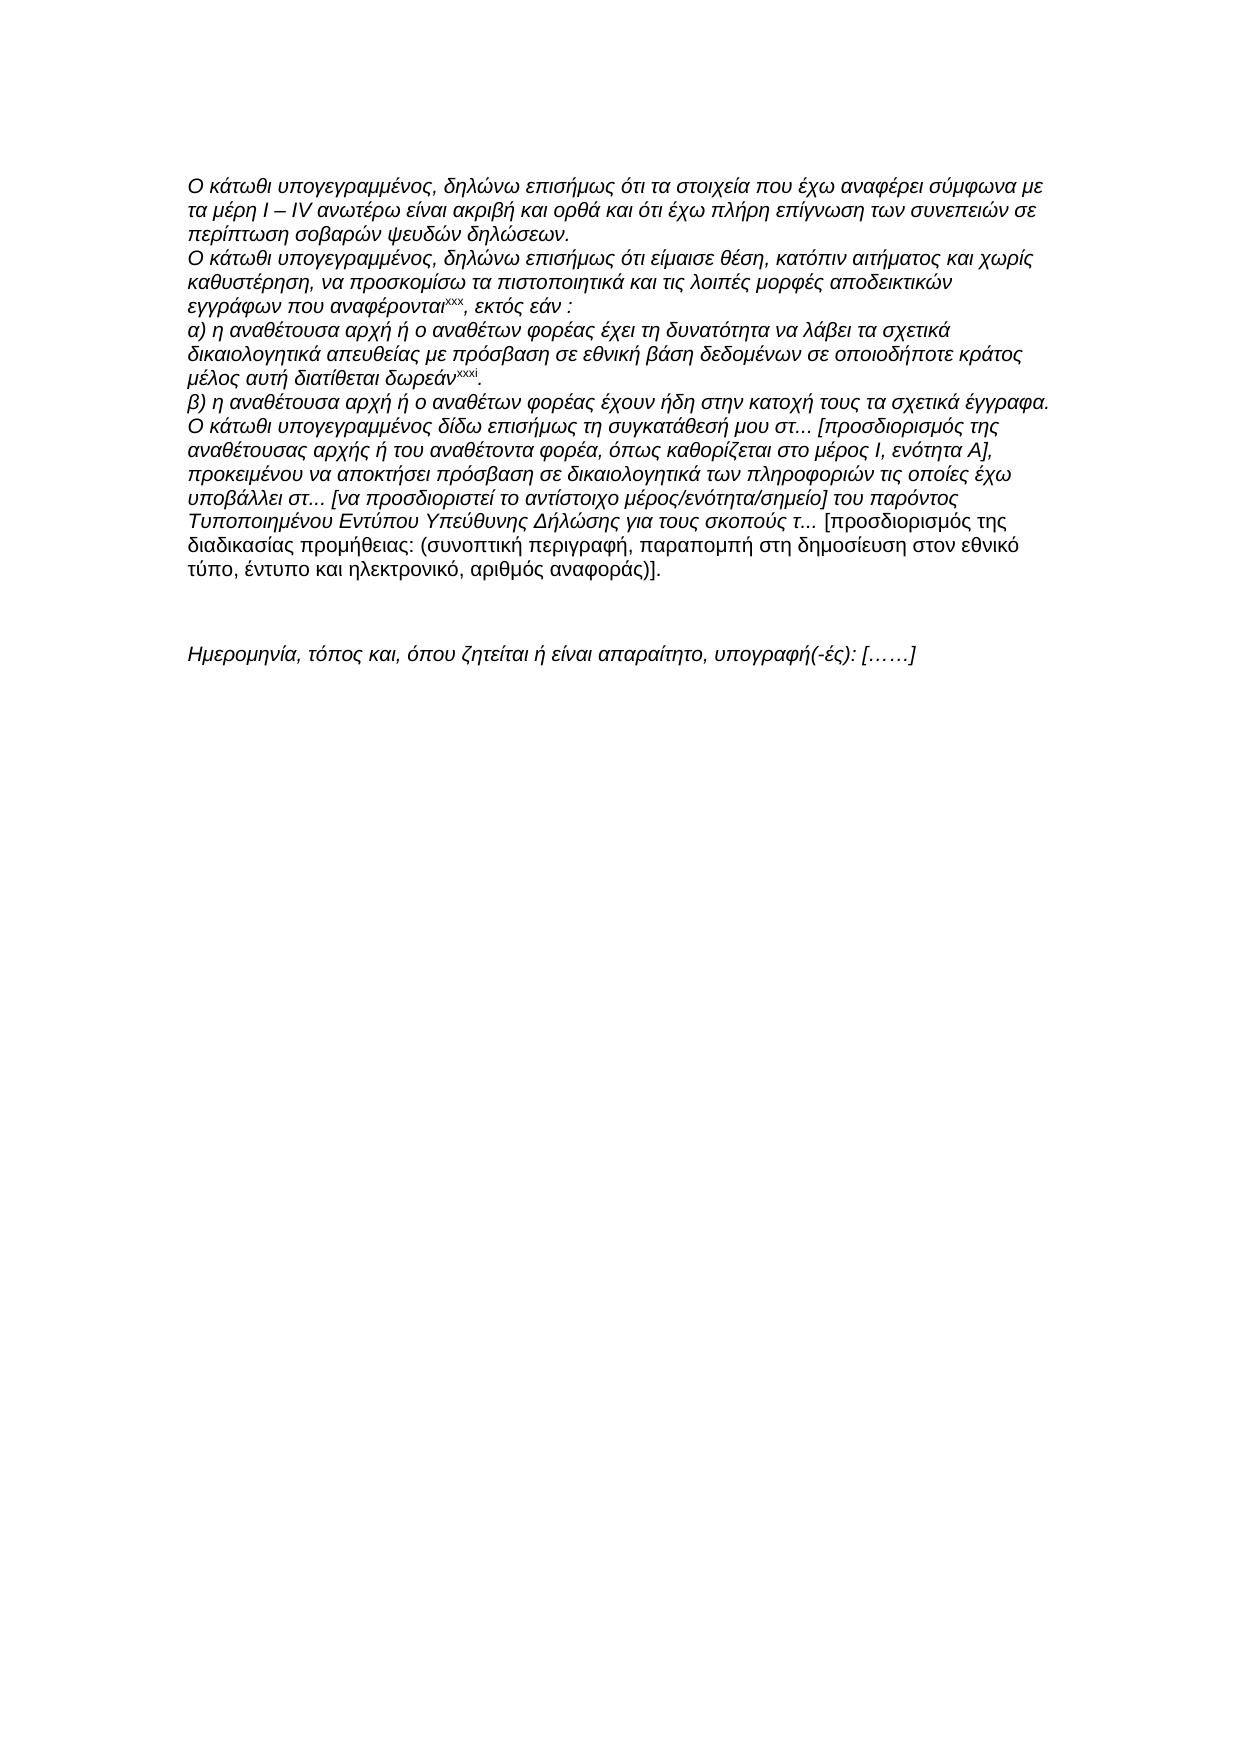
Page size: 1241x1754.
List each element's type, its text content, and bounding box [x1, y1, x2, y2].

text Ο κάτωθι υπογεγραμμένος, δηλώνω επισήμως ότι τα στοιχεία που έχω αναφέρει σύμφωνα με τα μέρη Ι – IV ανωτέρω είναι ακριβή και ορθά και ότι έχω πλήρη επίγνωση των συνεπειών σε περίπτωση σοβαρών ψευδών δηλώσεων. [187, 174, 1053, 246]
text α) η αναθέτουσα αρχή ή ο αναθέτων φορέας έχει τη δυνατότητα να λάβει τα σχετικά δικαιολογητικά απευθείας με πρόσβαση σε εθνική βάση δεδομένων σε οποιοδήποτε κράτος μέλος αυτή διατίθεται δωρεάν. [187, 318, 1053, 389]
text Ημερομηνία, τόπος και, όπου ζητείται ή είναι απαραίτητο, υπογραφή(-ές): [……] [187, 642, 1053, 666]
text Ο κάτωθι υπογεγραμμένος, δηλώνω επισήμως ότι είμαισε θέση, κατόπιν αιτήματος και χωρίς καθυστέρηση, να προσκομίσω τα πιστοποιητικά και τις λοιπές μορφές αποδεικτικών εγγράφων που αναφέρονται, εκτός εάν : [187, 246, 1053, 318]
text Ο κάτωθι υπογεγραμμένος δίδω επισήμως τη συγκατάθεσή μου στ... [προσδιορισμός της αναθέτουσας αρχής ή του αναθέτοντα φορέα, όπως καθορίζεται στο μέρος Ι, ενότητα Α], προκειμένου να αποκτήσει πρόσβαση σε δικαιολογητικά των πληροφοριών τις οποίες έχω υποβάλλει στ... [να προσδιοριστεί το αντίστοιχο μέρος/ενότητα/σημείο] του παρόντος Τυποποιημένου Εντύπου Υπεύθυνης Δήλώσης για τους σκοπούς τ... [προσδιορισμός της διαδικασίας προμήθειας: (συνοπτική περιγραφή, παραπομπή στη δημοσίευση στον εθνικό τύπο, έντυπο και ηλεκτρονικό, αριθμός αναφοράς)]. [187, 413, 1053, 581]
text β) η αναθέτουσα αρχή ή ο αναθέτων φορέας έχουν ήδη στην κατοχή τους τα σχετικά έγγραφα. [187, 389, 1053, 413]
